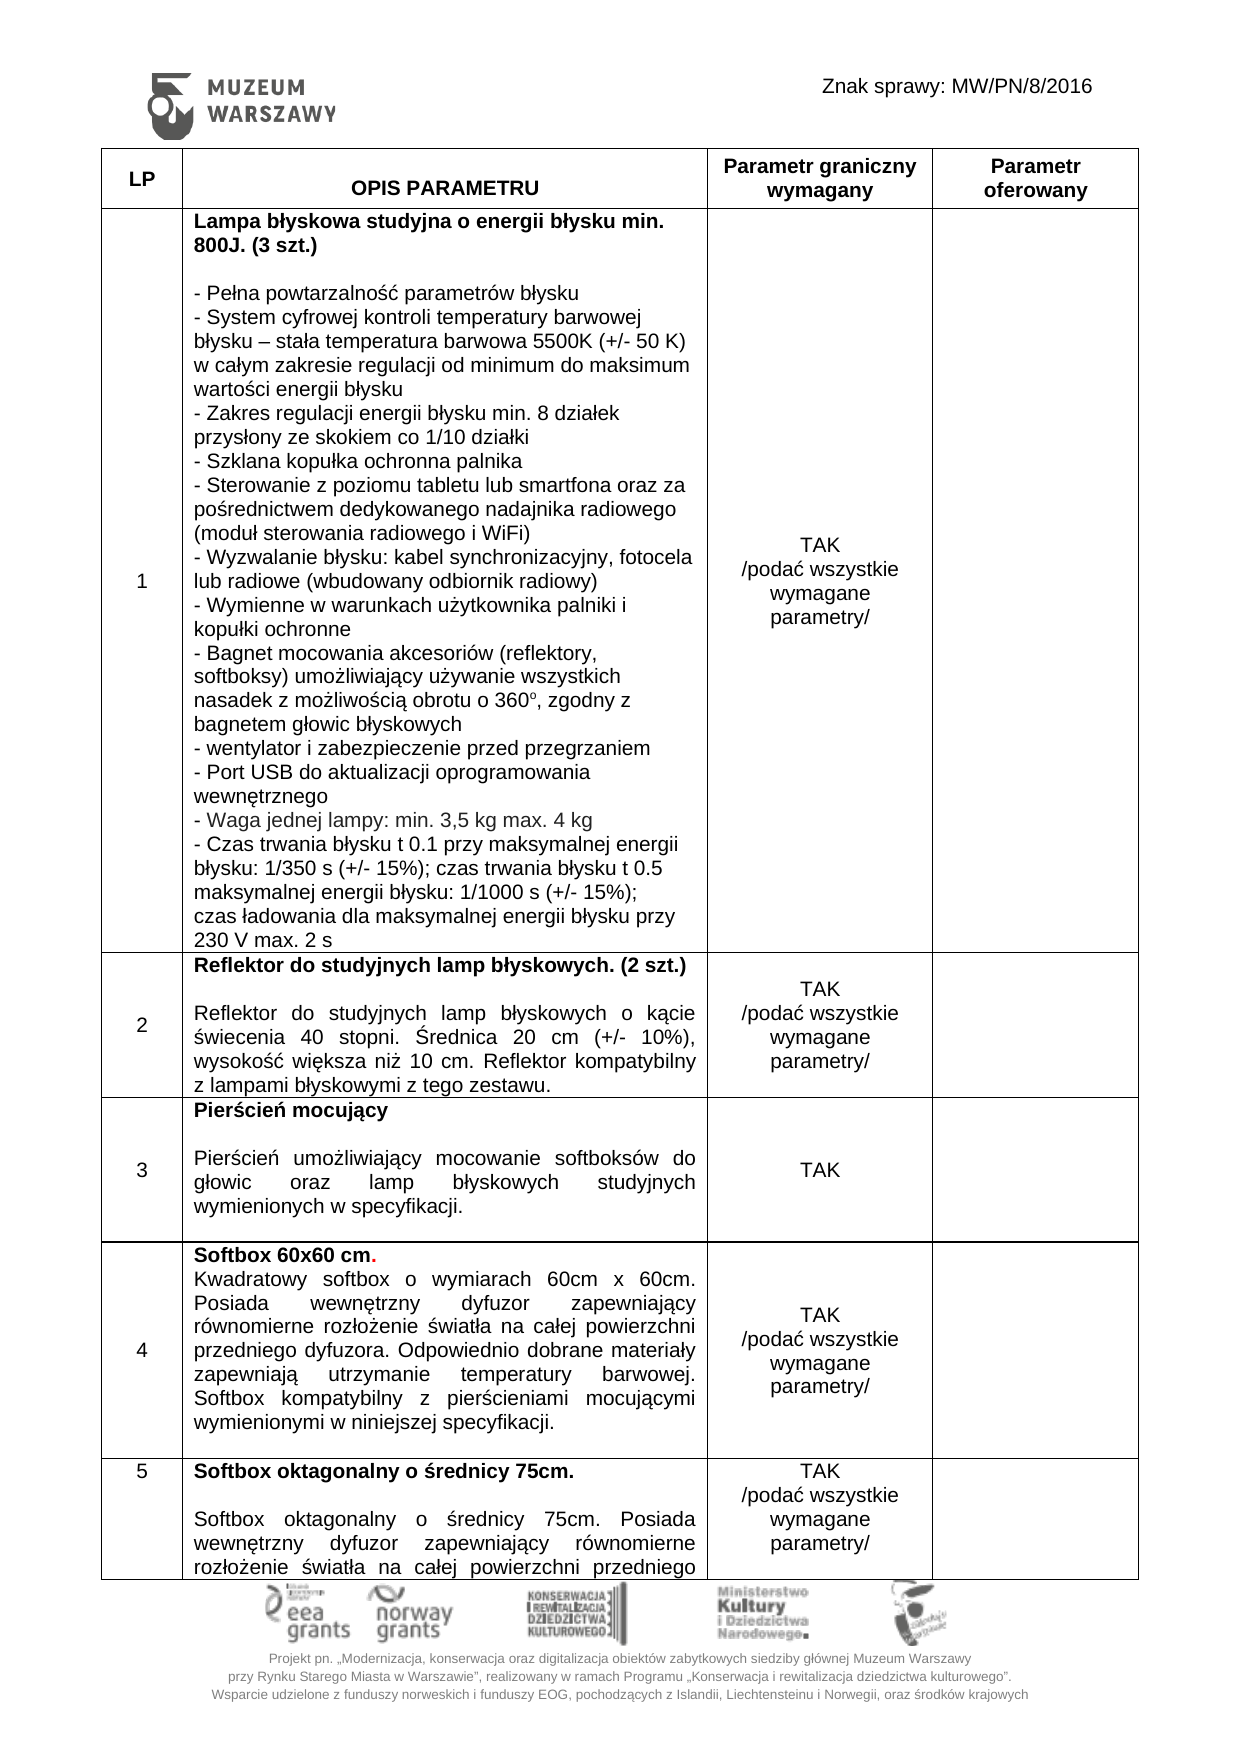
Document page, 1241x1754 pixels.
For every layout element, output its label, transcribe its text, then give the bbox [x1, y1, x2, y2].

table_header LP [102, 149, 182, 208]
table_cell Pierścień mocujący Pierścień umożliwiający mocowanie softboksów do głowic oraz lamp błyskowych studyjnych wymienionych w specyfikacji. [183, 1098, 707, 1241]
table_cell TAK /podać wszystkie wymagane parametry/ [708, 1243, 932, 1458]
table_cell [933, 1459, 1138, 1579]
table_cell 2 [102, 953, 182, 1097]
table_cell Reflektor do studyjnych lamp błyskowych. (2 szt.) Reflektor do studyjnych lamp błyskowych o kącie świecenia 40 stopni. Średnica 20 cm (+/- 10%), wysokość większa niż 10 cm. Reflektor kompatybilny z lampami błyskowymi z tego zestawu. [183, 953, 707, 1097]
table_cell 4 [102, 1243, 182, 1458]
table_header Parametr oferowany [933, 149, 1138, 208]
table_cell 5 [102, 1459, 182, 1579]
table_cell [933, 953, 1138, 1097]
table_cell [933, 1098, 1138, 1241]
table_cell 1 [102, 209, 182, 952]
table_cell TAK /podać wszystkie wymagane parametry/ [708, 209, 932, 952]
table_header Parametr graniczny wymagany [708, 149, 932, 208]
table_header OPIS PARAMETRU [183, 149, 707, 208]
table_cell 3 [102, 1098, 182, 1241]
table_cell TAK [708, 1098, 932, 1241]
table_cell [183, 1459, 707, 1579]
table_cell Softbox 60x60 cm. Kwadratowy softbox o wymiarach 60cm x 60cm. Posiada wewnętrzny dyfuzor zapewniający równomierne rozłożenie światła na całej powierzchni przedniego dyfuzora. Odpowiednio dobrane materiały zapewniają utrzymanie temperatury barwowej. Softbox kompatybilny z pierścieniami mocującymi wymienionymi w niniejszej specyfikacji. [183, 1243, 707, 1458]
table_cell [933, 209, 1138, 952]
table_cell TAK /podać wszystkie wymagane parametry/ [708, 953, 932, 1097]
table_cell [933, 1243, 1138, 1458]
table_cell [708, 1459, 932, 1579]
table_cell Lampa błyskowa studyjna o energii błysku min. 800J. (3 szt.) - Pełna powtarzalność parametrów błysku - System cyfrowej kontroli temperatury barwowej błysku – stała temperatura barwowa 5500K (+/- 50 K) w całym zakresie regulacji od minimum do maksimum wartości energii błysku - Zakres regulacji energii błysku min. 8 działek przysłony ze skokiem co 1/10 działki - Szklana kopułka ochronna palnika - Sterowanie z poziomu tabletu lub smartfona oraz za pośrednictwem dedykowanego nadajnika radiowego (moduł sterowania radiowego i WiFi) - Wyzwalanie błysku: kabel synchronizacyjny, fotocela lub radiowe (wbudowany odbiornik radiowy) - Wymienne w warunkach użytkownika palniki i kopułki ochronne - Bagnet mocowania akcesoriów (reflektory, softboksy) umożliwiający używanie wszystkich nasadek z możliwością obrotu o 360o, zgodny z bagnetem głowic błyskowych - wentylator i zabezpieczenie przed przegrzaniem - Port USB do aktualizacji oprogramowania wewnętrznego - Waga jednej lampy: min. 3,5 kg max. 4 kg - Czas trwania błysku t 0.1 przy maksymalnej energii błysku: 1/350 s (+/- 15%); czas trwania błysku t 0.5 maksymalnej energii błysku: 1/1000 s (+/- 15%); czas ładowania dla maksymalnej energii błysku przy 230 V max. 2 s [183, 209, 707, 952]
